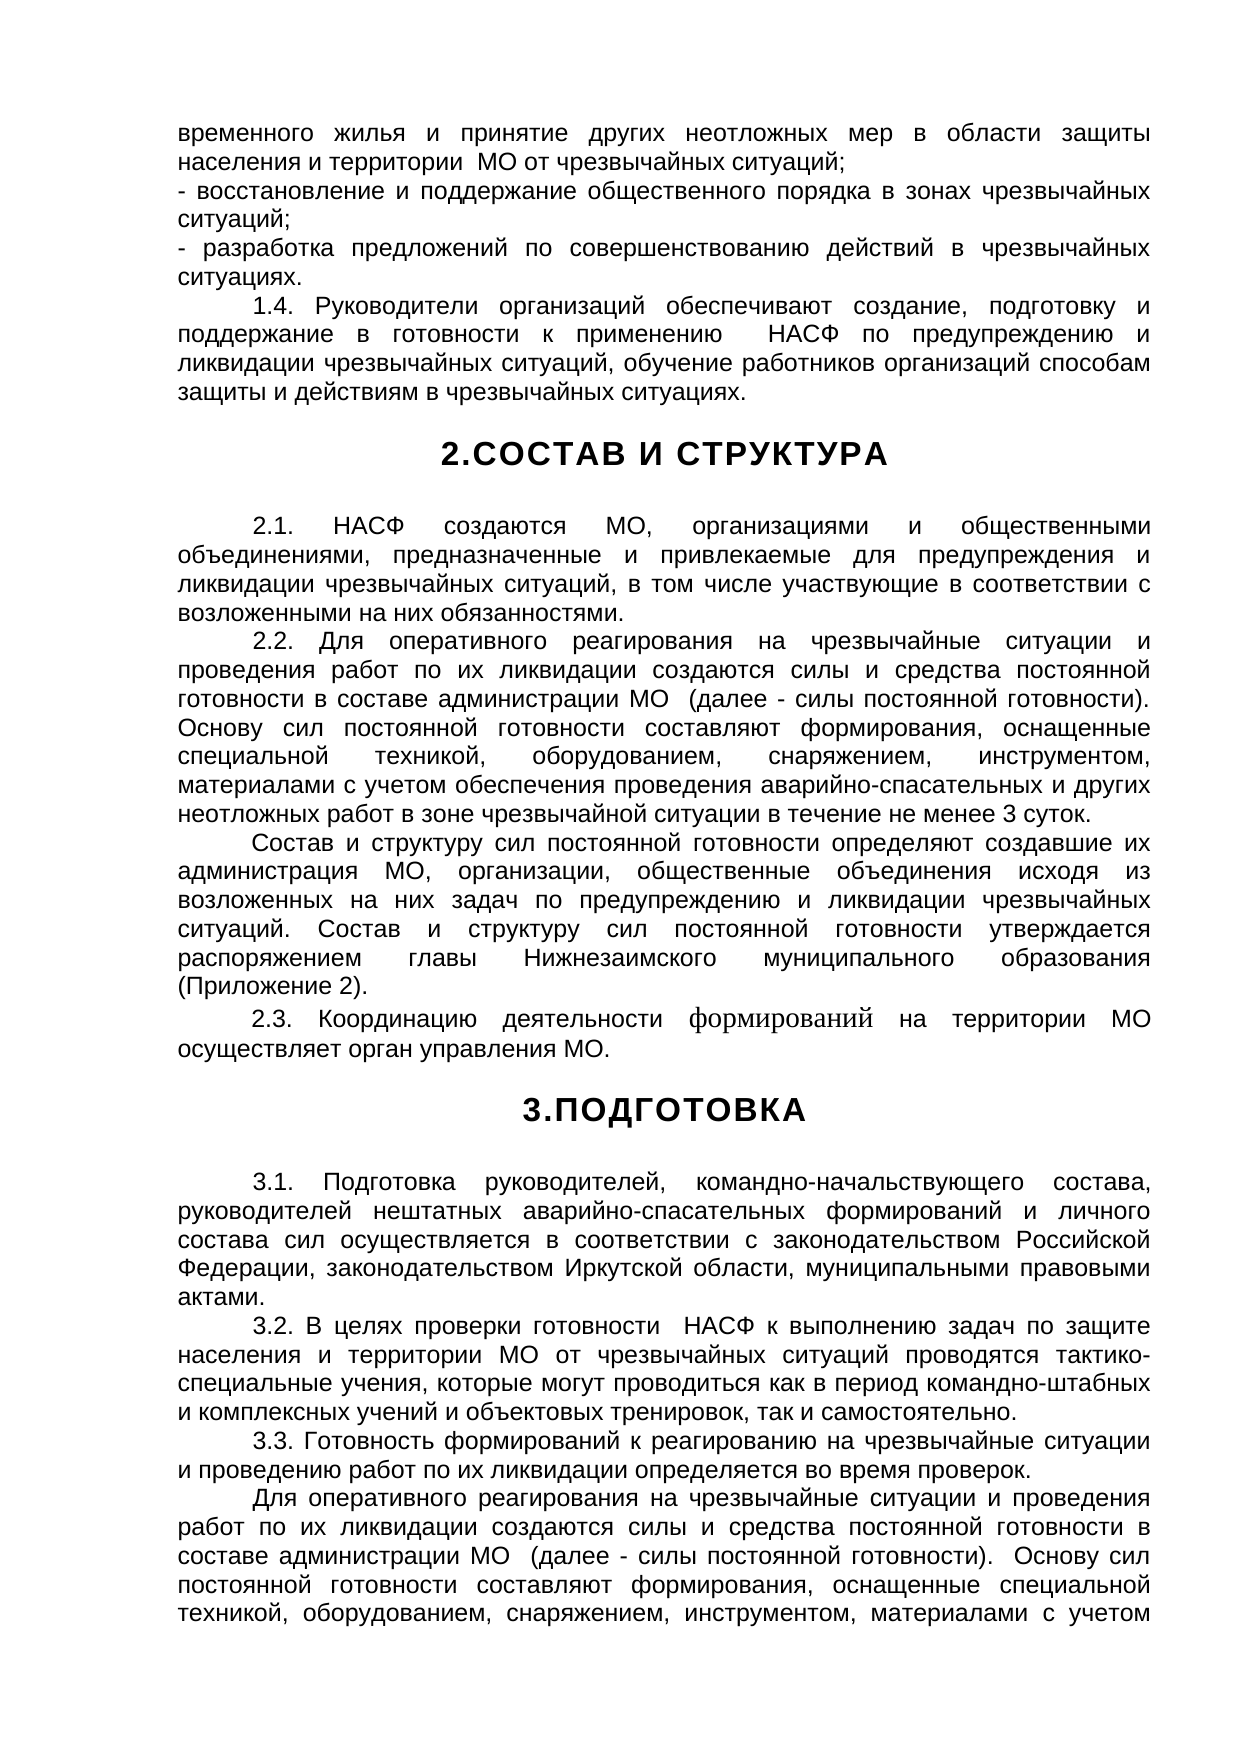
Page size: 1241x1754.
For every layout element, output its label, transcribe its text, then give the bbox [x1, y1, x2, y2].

text 2.1. НАСФ создаются МО, организациями и общественными объединениями, предназначенные и привлекаемые для предупреждения и ликвидации чрезвычайных ситуаций, в том числе участвующие в соответствии с возложенными на них обязанностями. [177, 511, 1152, 626]
text - разработка предложений по совершенствованию действий в чрезвычайных ситуациях. [177, 233, 1152, 291]
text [177, 1483, 1152, 1627]
text 1.4. Руководители организаций обеспечивают создание, подготовку и поддержание в готовности к применению НАСФ по предупреждению и ликвидации чрезвычайных ситуаций, обучение работников организаций способам защиты и действиям в чрезвычайных ситуациях. [177, 291, 1152, 406]
text 3.1. Подготовка руководителей, командно-начальствующего состава, руководителей нештатных аварийно-спасательных формирований и личного состава сил осуществляется в соответствии с законодательством Российской Федерации, законодательством Иркутской области, муниципальными правовыми актами. [177, 1167, 1152, 1311]
text Состав и структуру сил постоянной готовности определяют создавшие их администрация МО, организации, общественные объединения исходя из возложенных на них задач по предупреждению и ликвидации чрезвычайных ситуаций. Состав и структуру сил постоянной готовности утверждается распоряжением главы Нижнезаимского муниципального образования (Приложение 2). [177, 827, 1152, 1000]
text - восстановление и поддержание общественного порядка в зонах чрезвычайных ситуаций; [177, 176, 1152, 233]
text 2.СОСТАВ И СТРУКТУРА [177, 434, 1152, 473]
text 3.2. В целях проверки готовности НАСФ к выполнению задач по защите населения и территории МО от чрезвычайных ситуаций проводятся тактико-специальные учения, которые могут проводиться как в период командно-штабных и комплексных учений и объектовых тренировок, так и самостоятельно. [177, 1311, 1152, 1426]
text 2.2. Для оперативного реагирования на чрезвычайные ситуации и проведения работ по их ликвидации создаются силы и средства постоянной готовности в составе администрации МО (далее - силы постоянной готовности). Основу сил постоянной готовности составляют формирования, оснащенные специальной техникой, оборудованием, снаряжением, инструментом, материалами с учетом обеспечения проведения аварийно-спасательных и других неотложных работ в зоне чрезвычайной ситуации в течение не менее 3 суток. [177, 626, 1152, 827]
text 3.3. Готовность формирований к реагированию на чрезвычайные ситуации и проведению работ по их ликвидации определяется во время проверок. [177, 1426, 1152, 1483]
text 3.ПОДГОТОВКА [177, 1090, 1152, 1129]
text 2.3. Координацию деятельности формирований на территории МО осуществляет орган управления МО. [177, 1000, 1152, 1062]
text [177, 118, 1152, 176]
